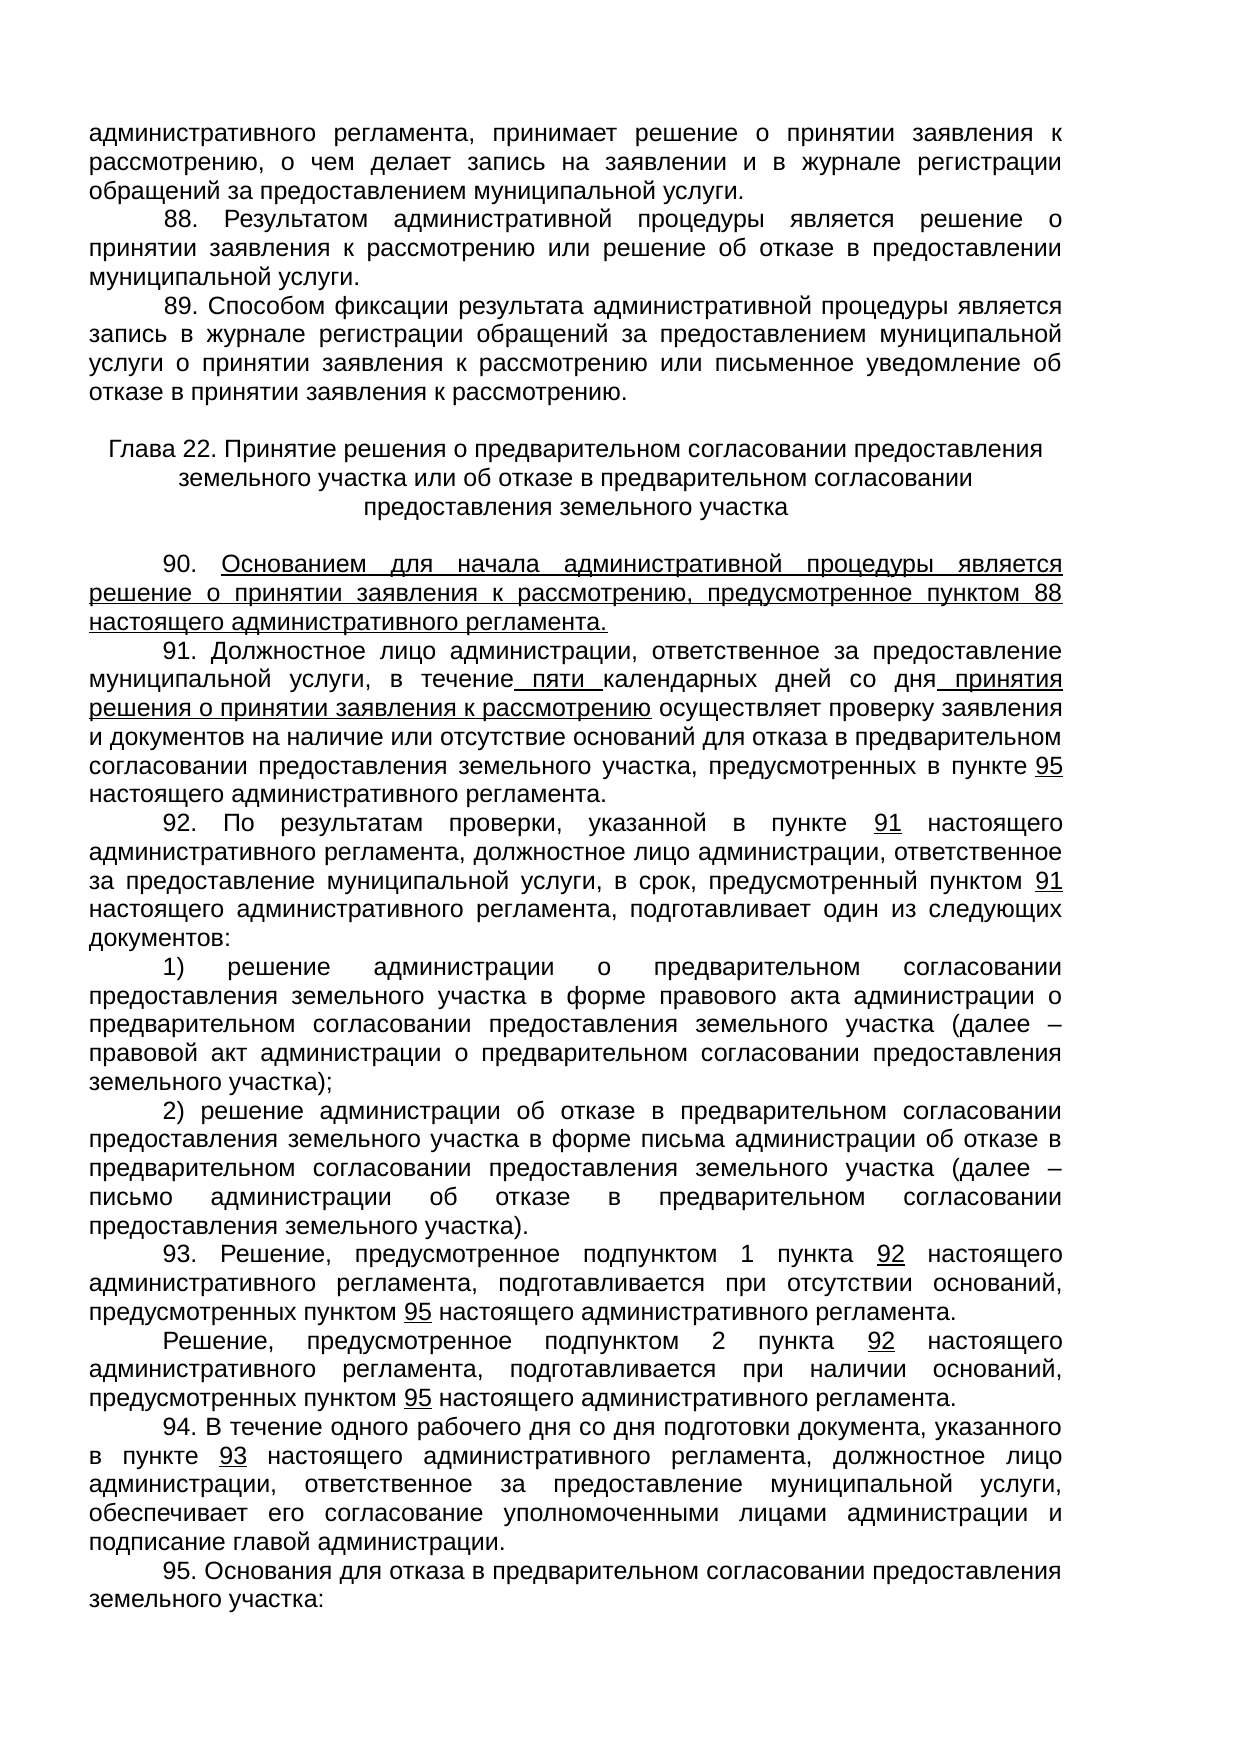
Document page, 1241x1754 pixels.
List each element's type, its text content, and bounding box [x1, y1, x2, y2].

text Глава 22. Принятие решения о предварительном согласовании предоставления земельного участка или об отказе в предварительном согласовании предоставления земельного участка [89, 434, 1063, 521]
text 2) решение администрации об отказе в предварительном согласовании предоставления земельного участка в форме письма администрации об отказе в предварительном согласовании предоставления земельного участка (далее – письмо администрации об отказе в предварительном согласовании предоставления земельного участка). [89, 1096, 1063, 1239]
text 92. По результатам проверки, указанной в пункте 91 настоящего административного регламента, должностное лицо администрации, ответственное за предоставление муниципальной услуги, в срок, предусмотренный пунктом 91 настоящего административного регламента, подготавливает один из следующих документов: [89, 808, 1063, 952]
text 90. Основанием для начала административной процедуры является решение о принятии заявления к рассмотрению, предусмотренное пунктом 88 настоящего административного регламента. [89, 549, 1063, 603]
text 94. В течение одного рабочего дня со дня подготовки документа, указанного в пункте 93 настоящего административного регламента, должностное лицо администрации, ответственное за предоставление муниципальной услуги, обеспечивает его согласование уполномоченными лицами администрации и подписание главой администрации. [89, 1412, 1063, 1556]
text 89. Способом фиксации результата административной процедуры является запись в журнале регистрации обращений за предоставлением муниципальной услуги о принятии заявления к рассмотрению или письменное уведомление об отказе в принятии заявления к рассмотрению. [89, 291, 1063, 406]
text 1) решение администрации о предварительном согласовании предоставления земельного участка в форме правового акта администрации о предварительном согласовании предоставления земельного участка (далее – правовой акт администрации о предварительном согласовании предоставления земельного участка); [89, 952, 1063, 1096]
text 90. Основанием для начала административной процедуры является решение о принятии заявления к рассмотрению, предусмотренное пунктом 88 настоящего административного регламента. [89, 604, 1063, 636]
text 93. Решение, предусмотренное подпунктом 1 пункта 92 настоящего административного регламента, подготавливается при отсутствии оснований, предусмотренных пунктом 95 настоящего административного регламента. [89, 1239, 1063, 1326]
text 95. Основания для отказа в предварительном согласовании предоставления земельного участка: [89, 1556, 1063, 1613]
text Решение, предусмотренное подпунктом 2 пункта 92 настоящего административного регламента, подготавливается при наличии оснований, предусмотренных пунктом 95 настоящего административного регламента. [89, 1326, 1063, 1412]
text 88. Результатом административной процедуры является решение о принятии заявления к рассмотрению или решение об отказе в предоставлении муниципальной услуги. [89, 204, 1063, 291]
text 91. Должностное лицо администрации, ответственное за предоставление муниципальной услуги, в течение пяти календарных дней со дня принятия решения о принятии заявления к рассмотрению осуществляет проверку заявления и документов на наличие или отсутствие оснований для отказа в предварительном согласовании предоставления земельного участка, предусмотренных в пункте 95 настоящего административного регламента. [89, 636, 1063, 808]
